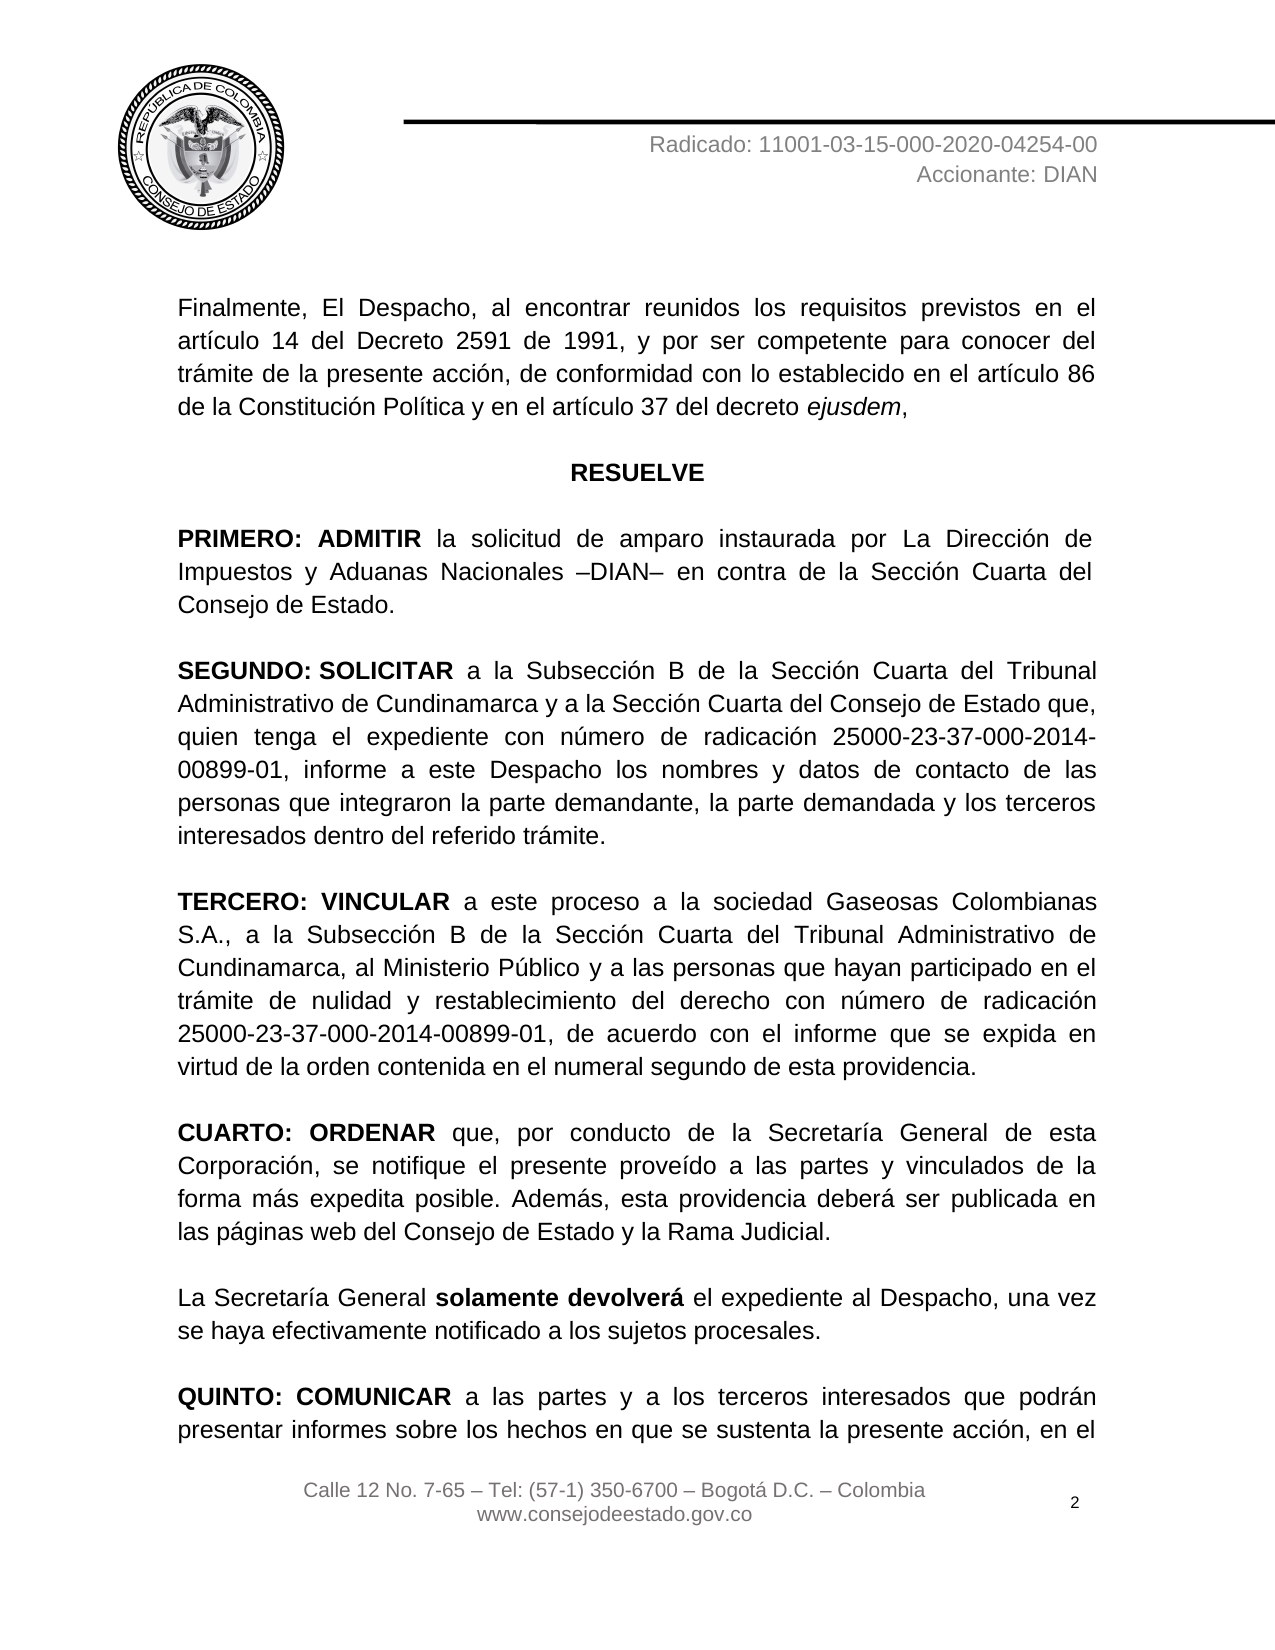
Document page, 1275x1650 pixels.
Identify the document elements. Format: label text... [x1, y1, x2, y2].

text TERCERO: VINCULAR a este proceso a la sociedad Gaseosas Colombianas S.A., a la Subsección B de la Sección Cuarta del Tribunal Administrativo de Cundinamarca, al Ministerio Público y a las personas que hayan participado en el trámite de nulidad y restablecimiento del derecho con número de radicación 25000-23-37-000-2014-00899-01, de acuerdo con el informe que se expida en virtud de la orden contenida en el numeral segundo de esta providencia. [177, 887, 1098, 1081]
text SEGUNDO: SOLICITAR a la Subsección B de la Sección Cuarta del Tribunal Administrativo de Cundinamarca y a la Sección Cuarta del Consejo de Estado que, quien tenga el expediente con número de radicación 25000-23-37-000-2014-00899-01, informe a este Despacho los nombres y datos de contacto de las personas que integraron la parte demandante, la parte demandada y los terceros interesados dentro del referido trámite. [177, 656, 1098, 850]
text La Secretaría General solamente devolverá el expediente al Despacho, una vez se haya efectivamente notificado a los sujetos procesales. [177, 1283, 1098, 1345]
text PRIMERO: ADMITIR la solicitud de amparo instaurada por La Dirección de Impuestos y Aduanas Nacionales –DIAN– en contra de la Sección Cuarta del Consejo de Estado. [177, 524, 1092, 619]
picture [99, 52, 303, 242]
text RESUELVE [177, 458, 1098, 487]
text CUARTO: ORDENAR que, por conducto de la Secretaría General de esta Corporación, se notifique el presente proveído a las partes y vinculados de la forma más expedita posible. Además, esta providencia deberá ser publicada en las páginas web del Consejo de Estado y la Rama Judicial. [177, 1118, 1098, 1246]
text Finalmente, El Despacho, al encontrar reunidos los requisitos previstos en el artículo 14 del Decreto 2591 de 1991, y por ser competente para conocer del trámite de la presente acción, de conformidad con lo establecido en el artículo 86 de la Constitución Política y en el artículo 37 del decreto ejusdem, [177, 293, 1098, 421]
